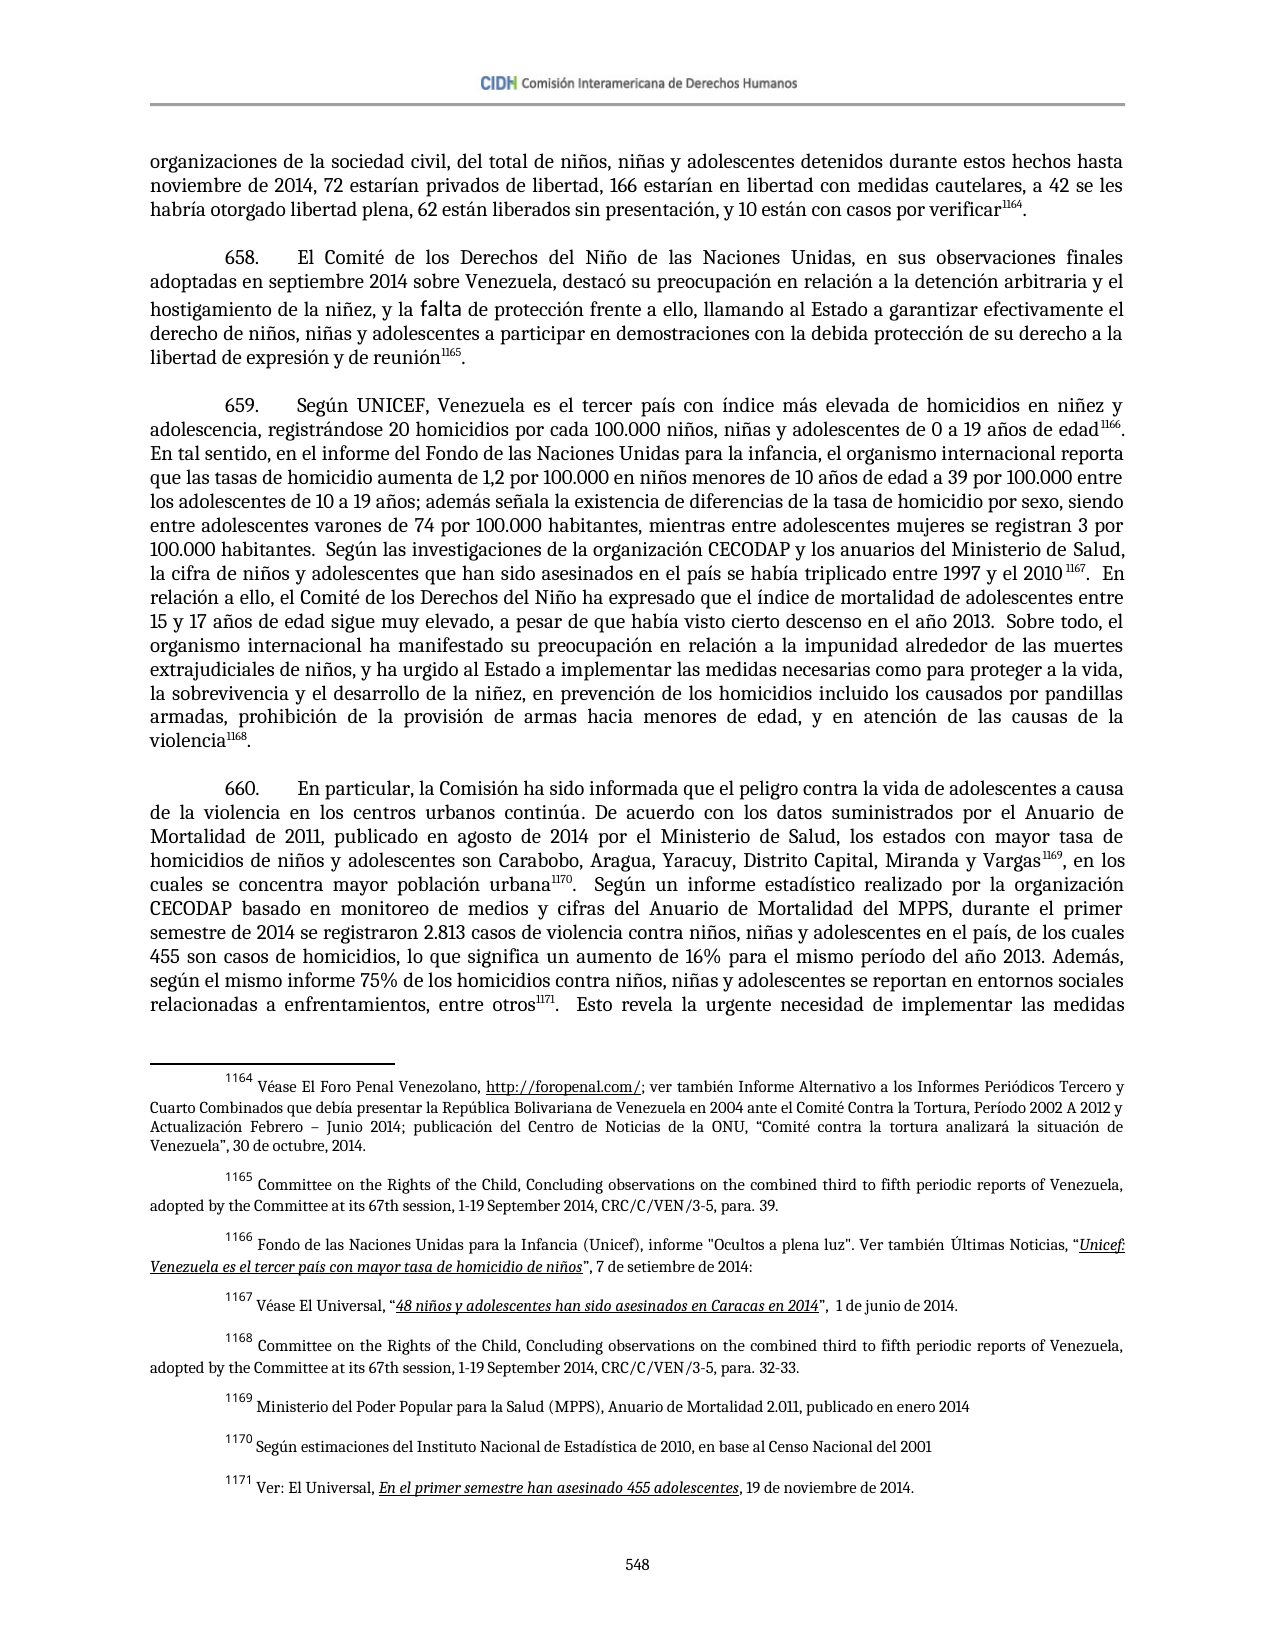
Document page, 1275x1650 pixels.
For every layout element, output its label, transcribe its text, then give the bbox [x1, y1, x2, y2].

list La Comisión destaca que en el contexto de manifestaciones antes referido durante los primeros meses de 2014, se habría registrado una afectación en forma preponderante a los niños, niñas y adolescentes de Venezuela, quienes participaron activamente en las protestas. La Comisión observa con preocupación que del alto número de adolescentes que habría sido detenido, muchos de ellos seguirían aguardando en alguna forma de restricción de libertad. Frente a ello, es particularmente preocupante la falta de datos desagregados por edad a fin de identificar la afectación de la niñez y adolescencia en esta situación conflictiva. Según lo registrado por organizaciones de la sociedad civil, del total de niños, niñas y adolescentes detenidos durante estos hechos hasta noviembre de 2014, 72 estarían privados de libertad, 166 estarían en libertad con medidas cautelares, a 42 se les habría otorgado libertad plena, 62 están liberados sin presentación, y 10 están con casos por verificar. [150, 150, 1125, 222]
list El Comité de los Derechos del Niño de las Naciones Unidas, en sus observaciones finales adoptadas en septiembre 2014 sobre Venezuela, destacó su preocupación en relación a la detención arbitraria y el hostigamiento de la niñez, y la falta de protección frente a ello, llamando al Estado a garantizar efectivamente el derecho de niños, niñas y adolescentes a participar en demostraciones con la debida protección de su derecho a la libertad de expresión y de reunión. [150, 246, 1125, 370]
list En particular, la Comisión ha sido informada que el peligro contra la vida de adolescentes a causa de la violencia en los centros urbanos continúa. De acuerdo con los datos suministrados por el Anuario de Mortalidad de 2011, publicado en agosto de 2014 por el Ministerio de Salud, los estados con mayor tasa de homicidios de niños y adolescentes son Carabobo, Aragua, Yaracuy, Distrito Capital, Miranda y Vargas, en los cuales se concentra mayor población urbana. Según un informe estadístico realizado por la organización CECODAP basado en monitoreo de medios y cifras del Anuario de Mortalidad del MPPS, durante el primer semestre de 2014 se registraron 2.813 casos de violencia contra niños, niñas y adolescentes en el país, de los cuales 455 son casos de homicidios, lo que significa un aumento de 16% para el mismo período del año 2013. Además, según el mismo informe 75% de los homicidios contra niños, niñas y adolescentes se reportan en entornos sociales relacionadas a enfrentamientos, entre otros. Esto revela la urgente necesidad de implementar las medidas adecuadas destinadas a asegurar el desarme efectivo en prevención de la violencia, y de fortalecer el Sistema de Protección para la debida atención a las víctimas y sus familias. [150, 777, 1125, 1017]
picture [475, 74, 800, 92]
list Según UNICEF, Venezuela es el tercer país con índice más elevada de homicidios en niñez y adolescencia, registrándose 20 homicidios por cada 100.000 niños, niñas y adolescentes de 0 a 19 años de edad. En tal sentido, en el informe del Fondo de las Naciones Unidas para la infancia, el organismo internacional reporta que las tasas de homicidio aumenta de 1,2 por 100.000 en niños menores de 10 años de edad a 39 por 100.000 entre los adolescentes de 10 a 19 años; además señala la existencia de diferencias de la tasa de homicidio por sexo, siendo entre adolescentes varones de 74 por 100.000 habitantes, mientras entre adolescentes mujeres se registran 3 por 100.000 habitantes. Según las investigaciones de la organización CECODAP y los anuarios del Ministerio de Salud, la cifra de niños y adolescentes que han sido asesinados en el país se había triplicado entre 1997 y el 2010. En relación a ello, el Comité de los Derechos del Niño ha expresado que el índice de mortalidad de adolescentes entre 15 y 17 años de edad sigue muy elevado, a pesar de que había visto cierto descenso en el año 2013. Sobre todo, el organismo internacional ha manifestado su preocupación en relación a la impunidad alrededor de las muertes extrajudiciales de niños, y ha urgido al Estado a implementar las medidas necesarias como para proteger a la vida, la sobrevivencia y el desarrollo de la niñez, en prevención de los homicidios incluido los causados por pandillas armadas, prohibición de la provisión de armas hacia menores de edad, y en atención de las causas de la violencia. [150, 394, 1125, 753]
